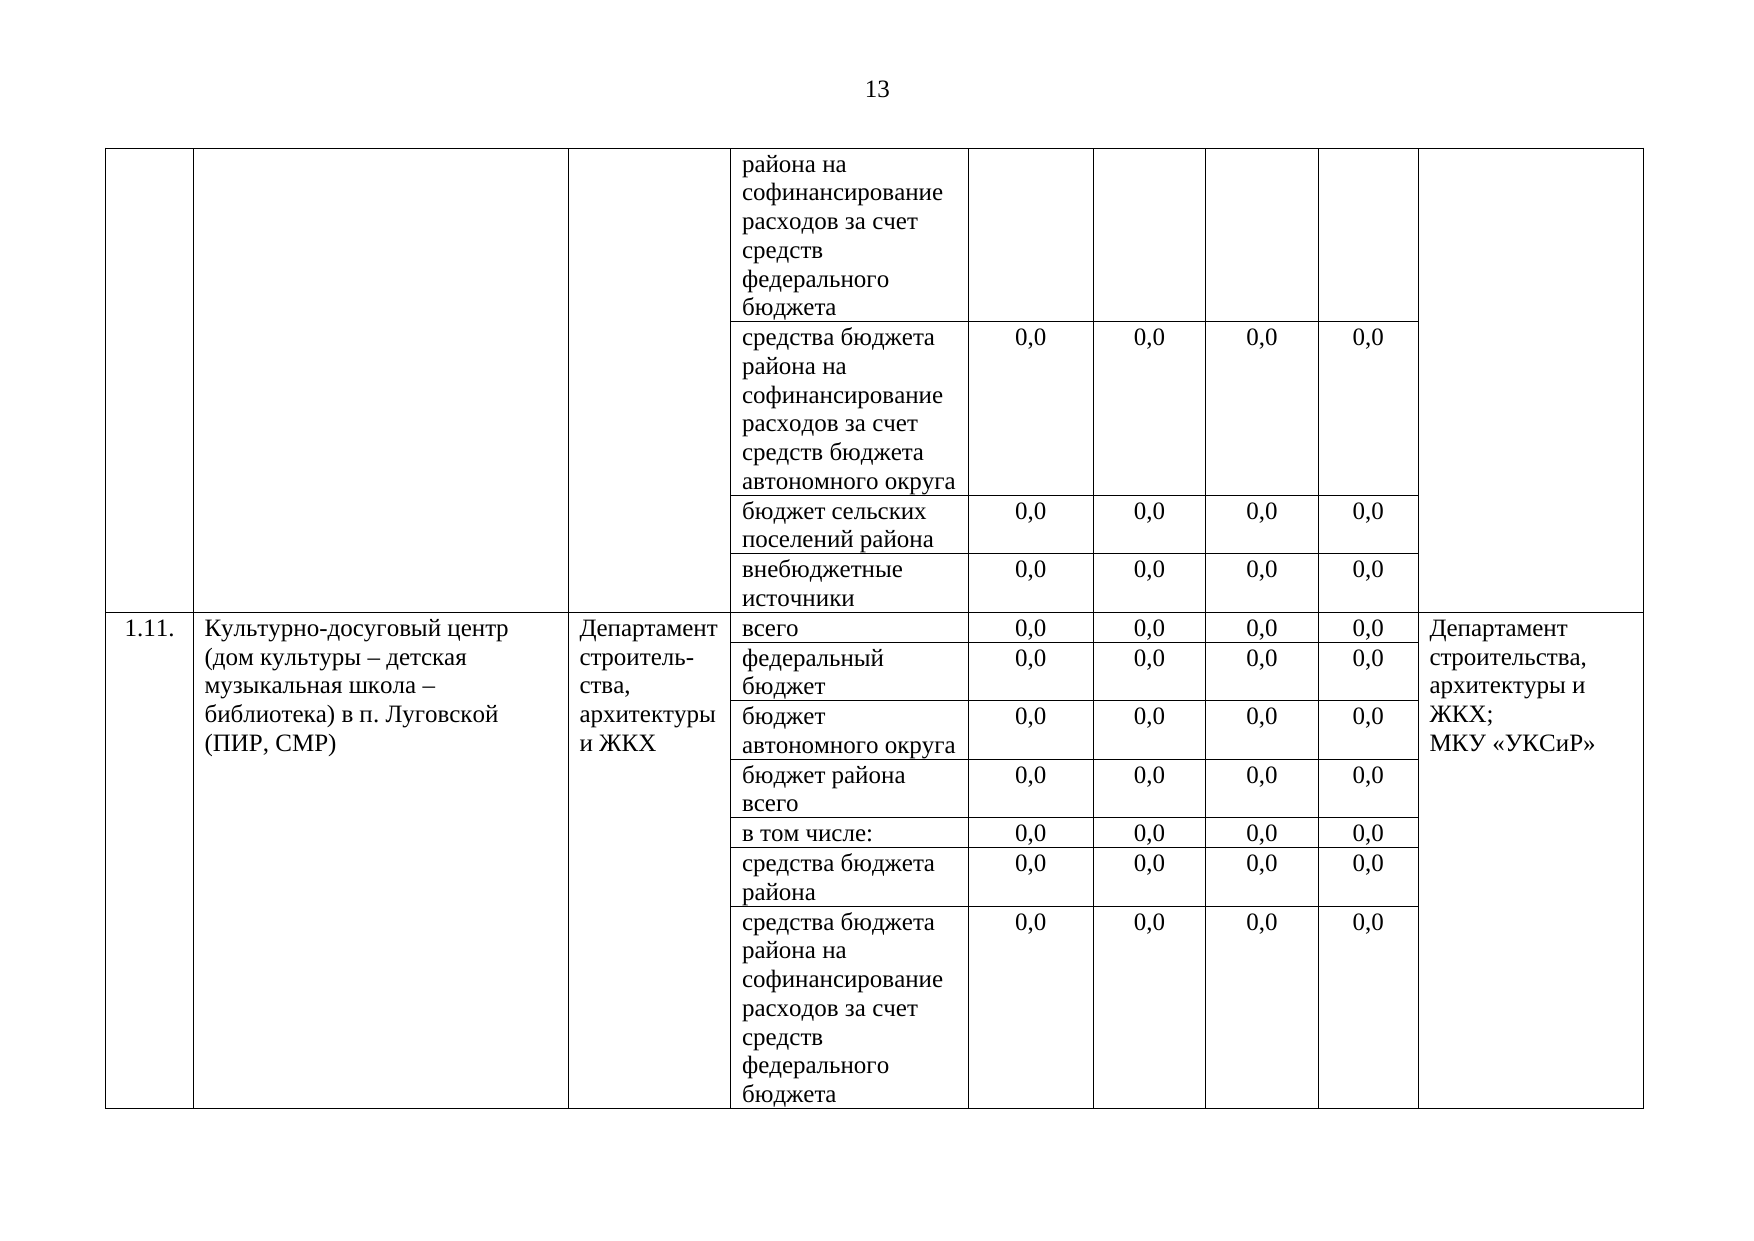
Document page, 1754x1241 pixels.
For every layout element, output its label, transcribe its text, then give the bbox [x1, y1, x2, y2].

table_cell 0,0 [1319, 496, 1418, 553]
table_cell 0,0 [1319, 907, 1418, 1108]
table_cell 0,0 [1094, 907, 1205, 1108]
table_cell 0,0 [969, 818, 1093, 847]
table_cell 0,0 [969, 907, 1093, 1108]
table_cell Департамент строитель-ства, архитектуры и ЖКХ [569, 613, 730, 1108]
table_cell федеральный бюджет [731, 643, 968, 700]
table_cell 0,0 [1094, 760, 1205, 817]
table_cell 0,0 [1094, 643, 1205, 700]
table_cell 0,0 [969, 554, 1093, 612]
table_cell в том числе: [731, 818, 968, 847]
table_cell 0,0 [1319, 848, 1418, 906]
table_cell 0,0 [1206, 496, 1318, 553]
table_cell 0,0 [969, 613, 1093, 642]
table_cell средства бюджета района [731, 848, 968, 906]
table_cell 0,0 [1094, 818, 1205, 847]
table_cell 0,0 [1094, 848, 1205, 906]
table_cell 0,0 [969, 701, 1093, 759]
table_cell 0,0 [1206, 760, 1318, 817]
table_cell [969, 149, 1093, 321]
table_cell [1319, 149, 1418, 321]
table_cell 1.11. [106, 613, 193, 1108]
table_cell 0,0 [1094, 701, 1205, 759]
table_cell 0,0 [1319, 613, 1418, 642]
table_cell 0,0 [1206, 818, 1318, 847]
table_cell 0,0 [969, 848, 1093, 906]
table_cell всего [731, 613, 968, 642]
table_cell 0,0 [1206, 643, 1318, 700]
table_cell района на софинансирование расходов за счет средств федерального бюджета [731, 149, 968, 321]
table_cell 0,0 [1206, 613, 1318, 642]
table_cell 0,0 [1094, 322, 1205, 495]
table_cell бюджет автономного округа [731, 701, 968, 759]
table_cell 0,0 [969, 760, 1093, 817]
table_cell 0,0 [1206, 322, 1318, 495]
table_cell Департамент строительства, архитектуры и ЖКХ; МКУ «УКСиР» [1419, 613, 1643, 1108]
table_cell средства бюджета района на софинансирование расходов за счет средств бюджета автономного округа [731, 322, 968, 495]
table_cell 0,0 [969, 643, 1093, 700]
table_cell 0,0 [1094, 496, 1205, 553]
table_cell бюджет района всего [731, 760, 968, 817]
table_cell средства бюджета района на софинансирование расходов за счет средств федерального бюджета [731, 907, 968, 1108]
table_cell 0,0 [969, 322, 1093, 495]
table_cell 0,0 [969, 496, 1093, 553]
table_cell 0,0 [1206, 554, 1318, 612]
table_cell 0,0 [1319, 701, 1418, 759]
table_cell 0,0 [1206, 848, 1318, 906]
table_cell [1206, 149, 1318, 321]
table_cell 0,0 [1319, 818, 1418, 847]
table_cell 0,0 [1094, 554, 1205, 612]
table_cell внебюджетные источники [731, 554, 968, 612]
table_cell 0,0 [1094, 613, 1205, 642]
table_cell 0,0 [1319, 322, 1418, 495]
table_cell Культурно-досуговый центр (дом культуры – детская музыкальная школа – библиотека) в п. Луговской (ПИР, СМР) [194, 613, 568, 1108]
table_cell 0,0 [1206, 701, 1318, 759]
table_cell [1094, 149, 1205, 321]
table_cell бюджет сельских поселений района [731, 496, 968, 553]
table_cell 0,0 [1206, 907, 1318, 1108]
table_cell 0,0 [1319, 554, 1418, 612]
table_cell 0,0 [1319, 760, 1418, 817]
table_cell 0,0 [1319, 643, 1418, 700]
